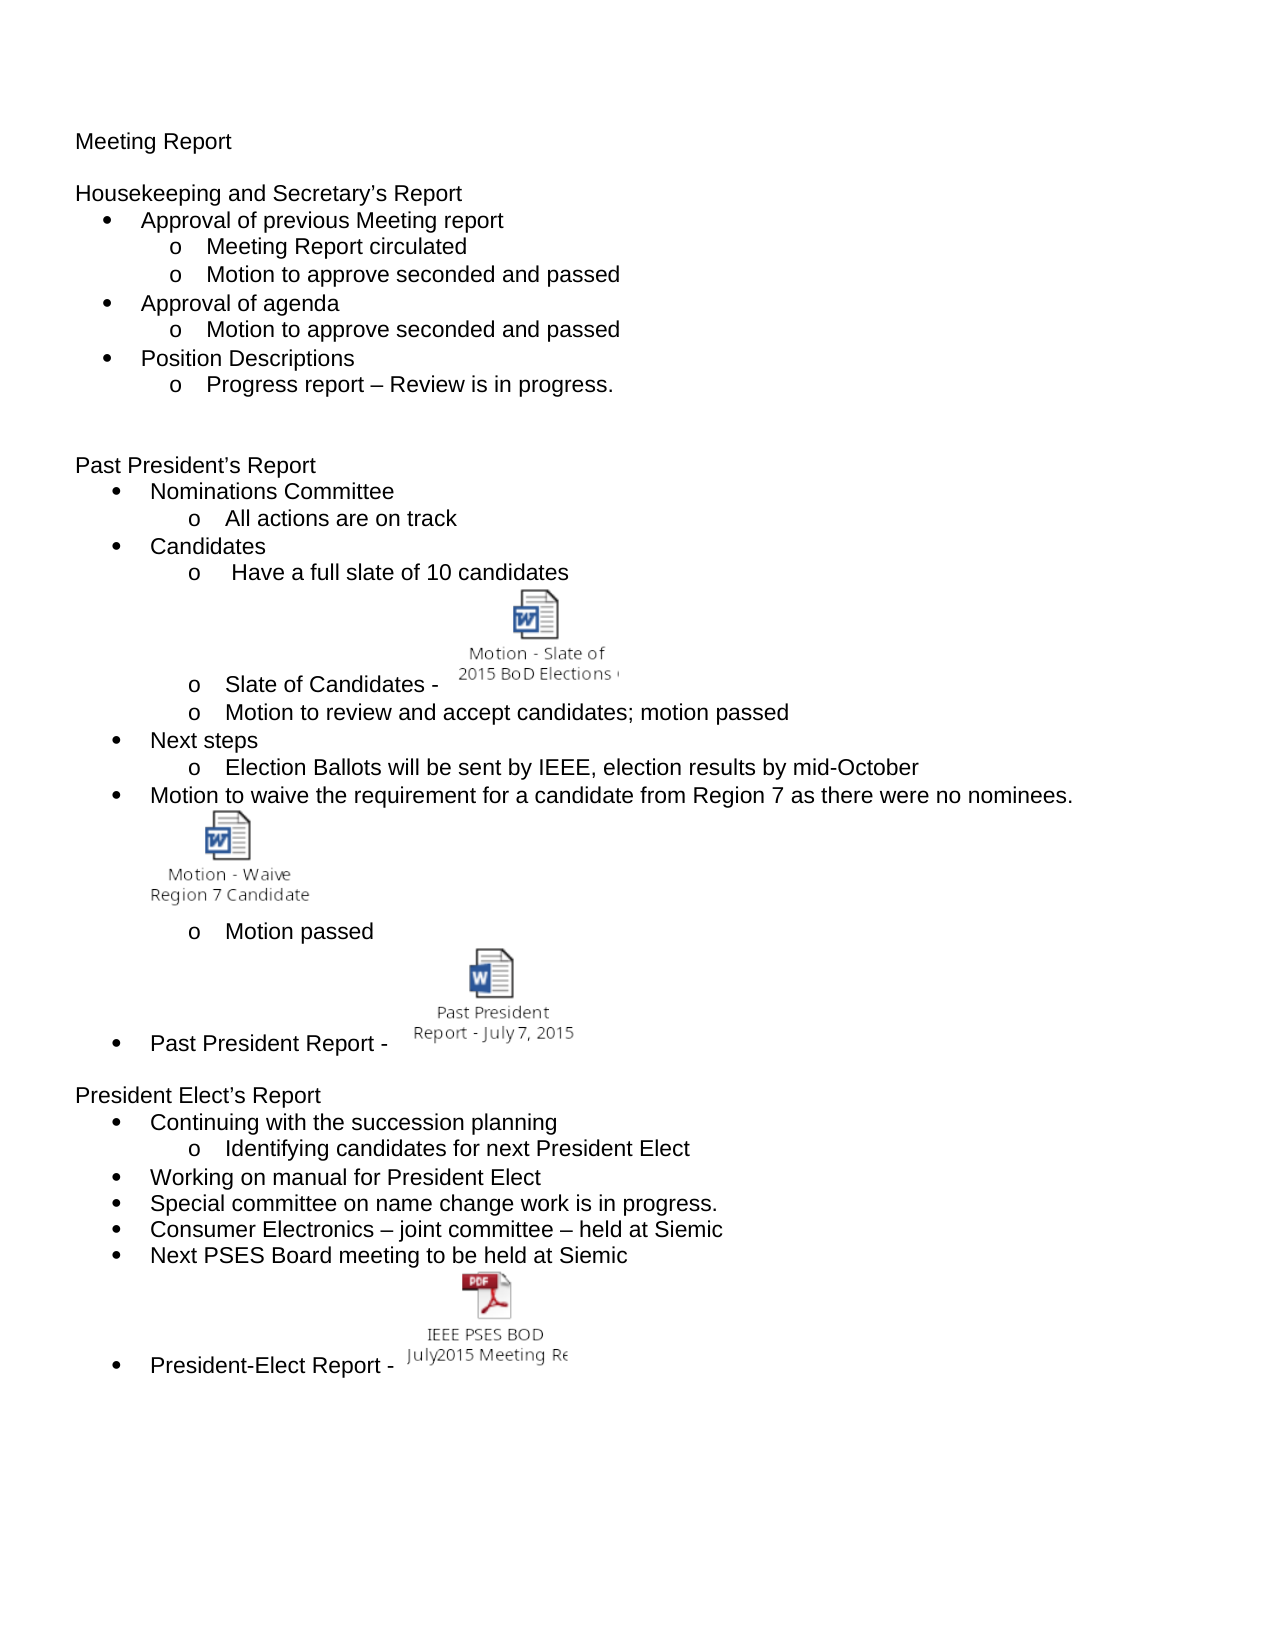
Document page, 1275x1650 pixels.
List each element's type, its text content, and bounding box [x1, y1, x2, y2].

list Next steps [112, 727, 1200, 754]
list Motion passed [187, 918, 1200, 946]
list Working on manual for President Elect [112, 1163, 1200, 1190]
list Past President Report - [112, 946, 1200, 1056]
list Nominations Committee [112, 478, 1200, 504]
list Special committee on name change work is in progress. [112, 1190, 1200, 1216]
list Motion to review and accept candidates; motion passed [187, 699, 1200, 727]
list Motion to waive the requirement for a candidate from Region 7 as there were no nominees. [112, 782, 1200, 918]
list Next PSES Board meeting to be held at Siemic [112, 1242, 1200, 1269]
text Housekeeping and Secretary’s Report [75, 180, 1200, 207]
list Consumer Electronics – joint committee – held at Siemic [112, 1216, 1200, 1242]
list Have a full slate of 10 candidates [187, 559, 1200, 588]
list Motion to approve seconded and passed [169, 261, 1200, 290]
text Meeting Report [75, 128, 1200, 154]
list Position Descriptions [103, 344, 1200, 371]
list Identifying candidates for next President Elect [187, 1135, 1200, 1163]
list Approval of previous Meeting report [103, 207, 1200, 233]
list Approval of agenda [103, 290, 1200, 316]
list President-Elect Report - [112, 1269, 1200, 1378]
text President Elect’s Report [75, 1082, 1200, 1109]
list Election Ballots will be sent by IEEE, election results by mid-October [187, 754, 1200, 782]
list Meeting Report circulated [169, 233, 1200, 261]
list Motion to approve seconded and passed [169, 316, 1200, 344]
list Slate of Candidates - [187, 588, 1200, 699]
list Continuing with the succession planning [112, 1109, 1200, 1135]
list All actions are on track [187, 504, 1200, 533]
text Past President’s Report [75, 452, 1200, 478]
list Candidates [112, 533, 1200, 559]
list Progress report – Review is in progress. [169, 371, 1200, 399]
